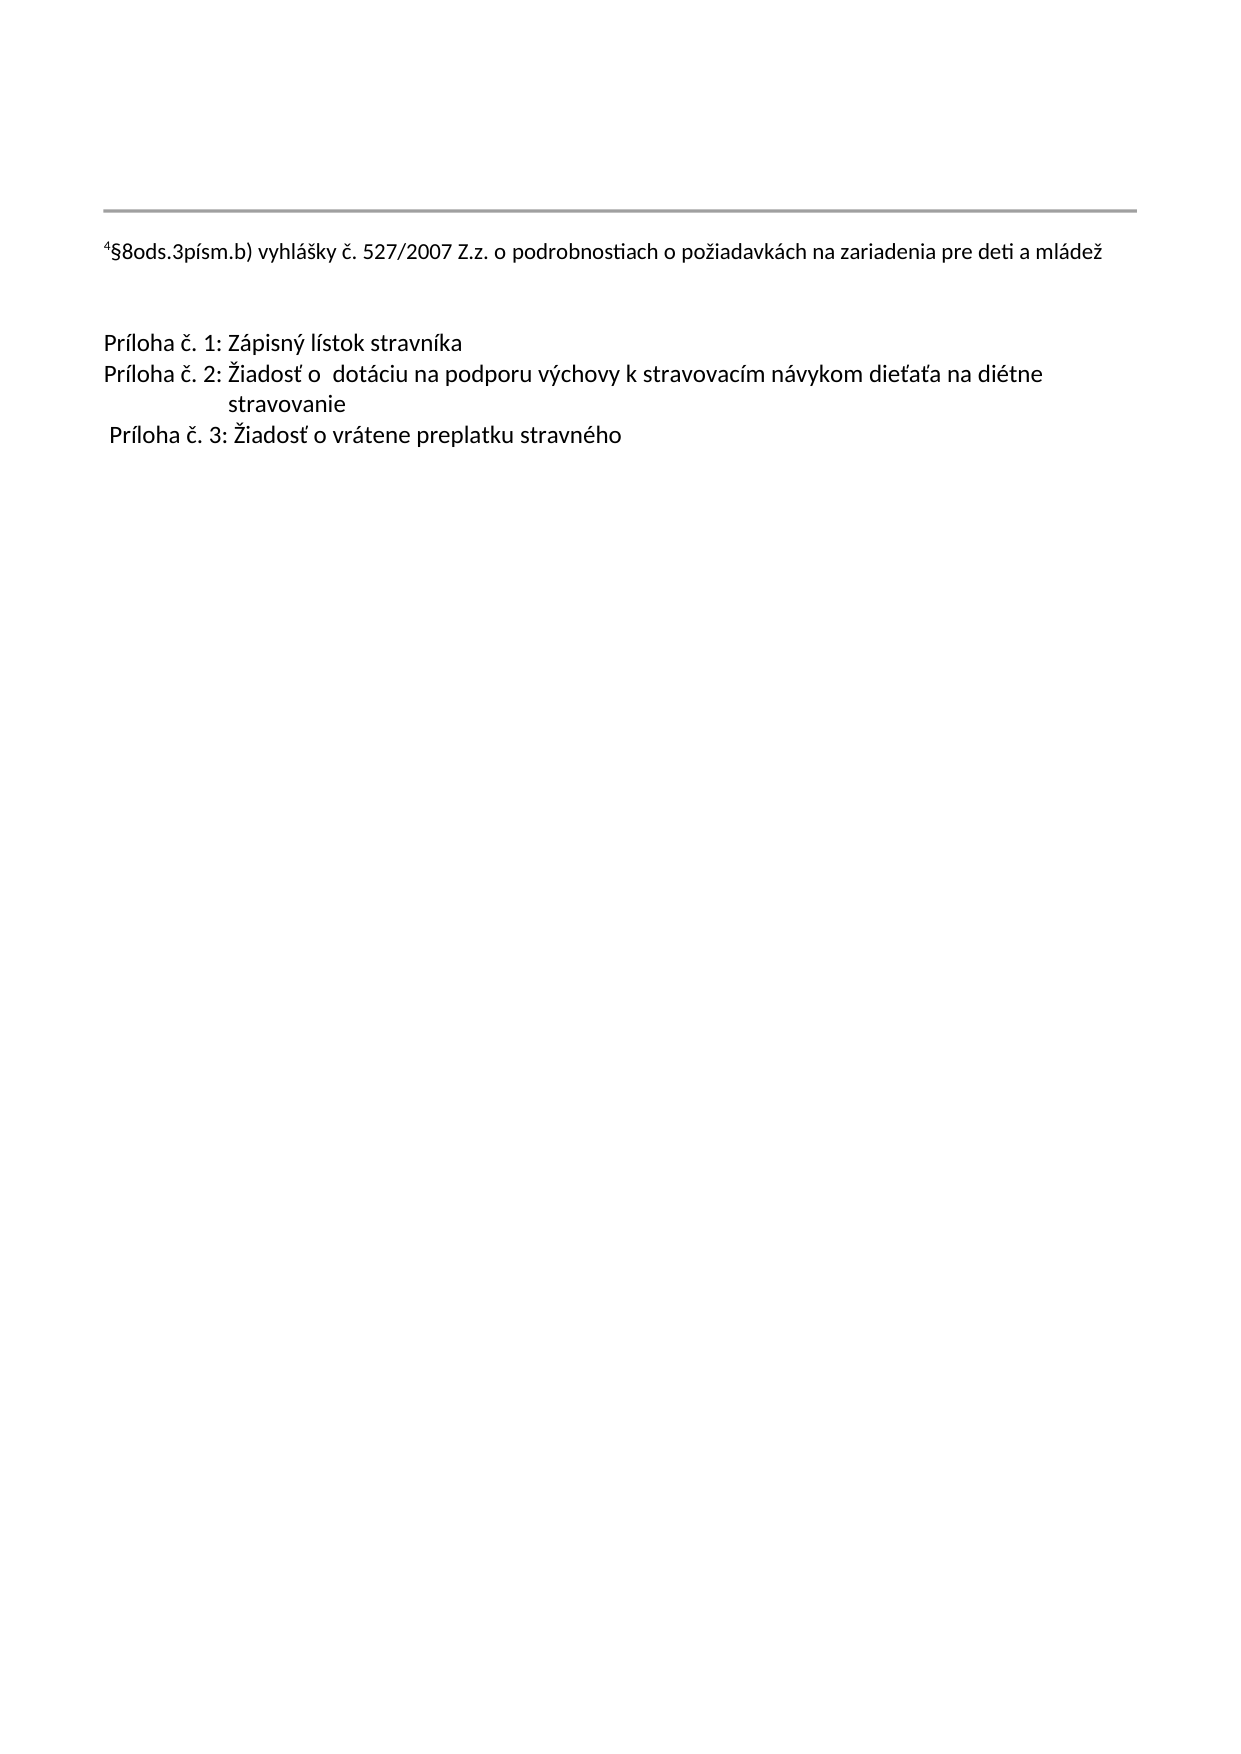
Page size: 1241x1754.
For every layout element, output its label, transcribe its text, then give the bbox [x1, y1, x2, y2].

text stravovanie [103, 388, 1137, 419]
text Príloha č. 3: Žiadosť o vrátene preplatku stravného [103, 419, 1137, 449]
text Príloha č. 1: Zápisný lístok stravníka [103, 327, 1137, 358]
text Príloha č. 2: Žiadosť o dotáciu na podporu výchovy k stravovacím návykom dieťaťa na diétne [103, 358, 1137, 388]
text 4§8ods.3písm.b) vyhlášky č. 527/2007 Z.z. o podrobnostiach o požiadavkách na zariadenia pre deti a mládež [103, 237, 1137, 265]
